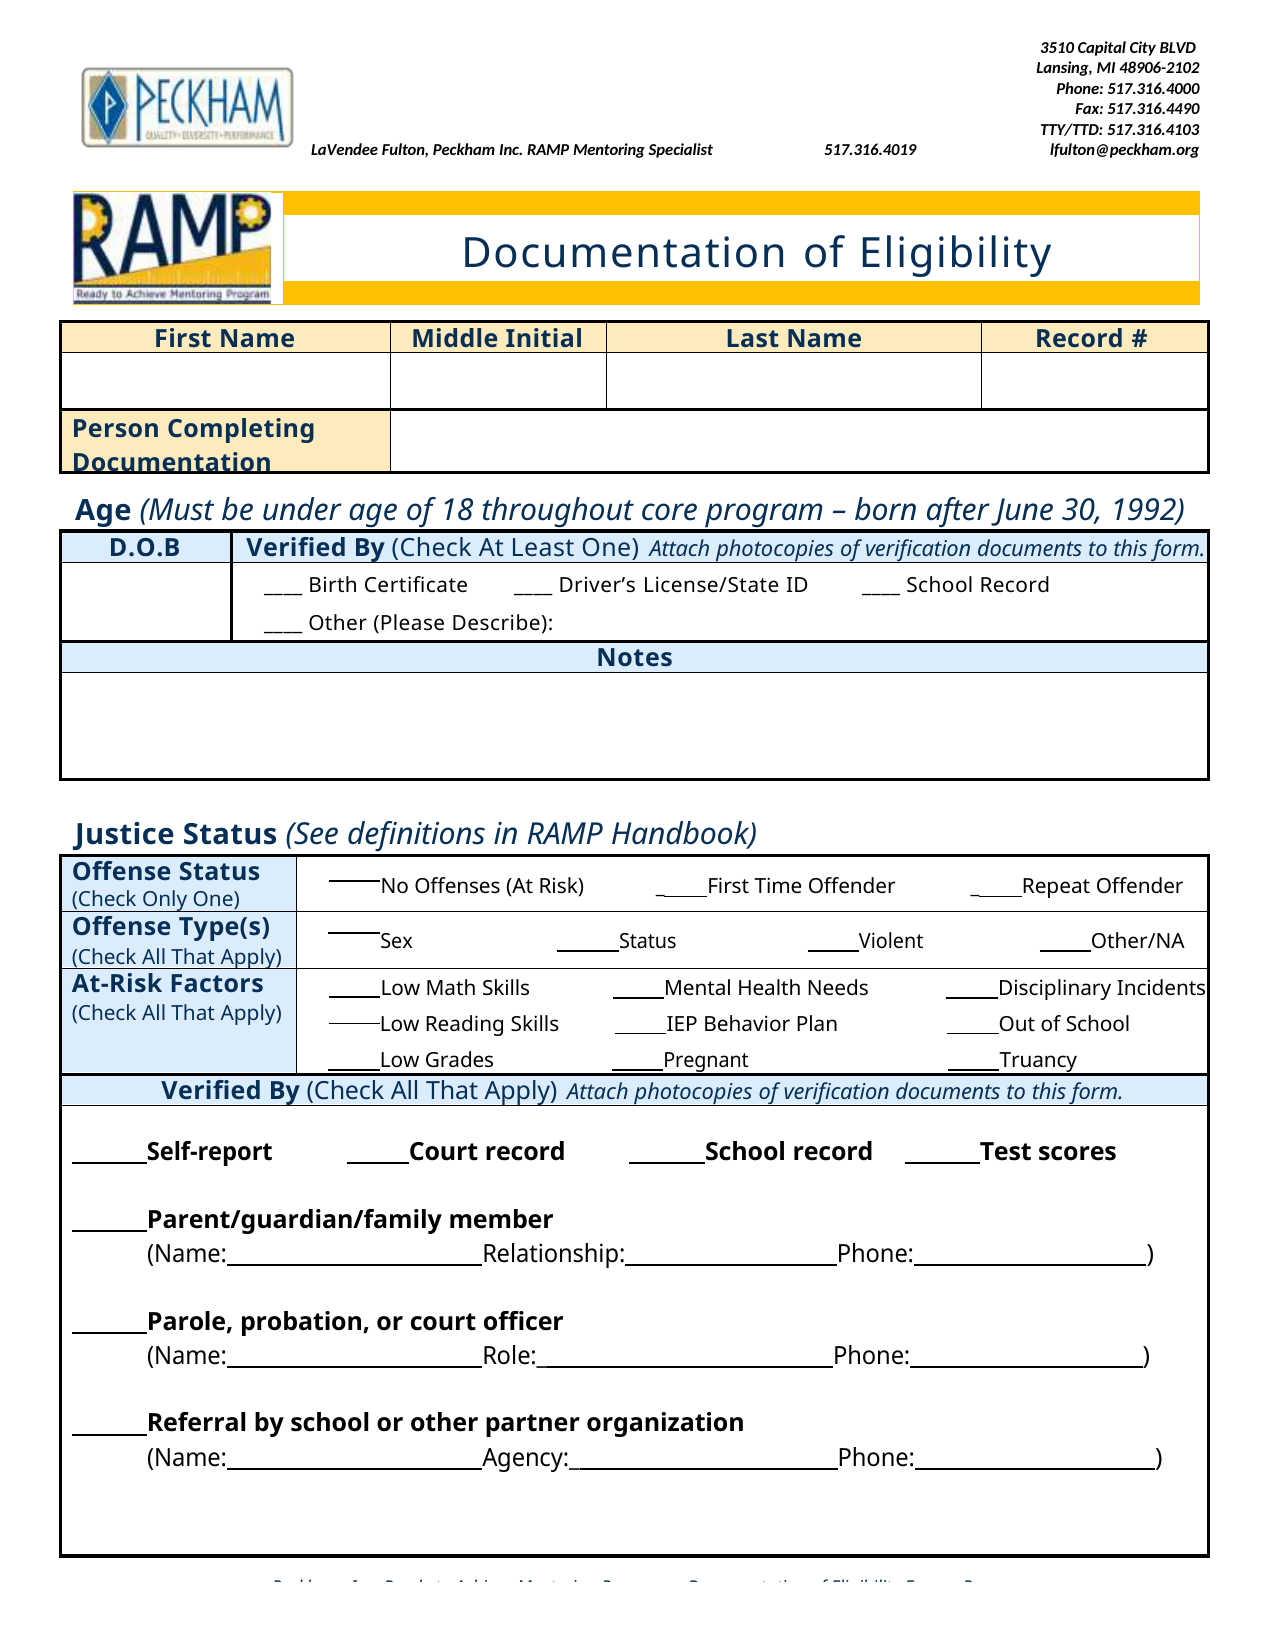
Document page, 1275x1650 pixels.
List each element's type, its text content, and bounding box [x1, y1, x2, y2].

table_header Last Name [607, 323, 981, 352]
table_cell [62, 353, 390, 408]
table_cell Person Completing Documentation [62, 411, 390, 471]
table_cell Notes [62, 643, 1207, 672]
table_cell [62, 673, 1207, 778]
table_cell [982, 353, 1207, 408]
table_header Verified By (Check At Least One) Attach photocopies of verification documents to this form. [233, 533, 1207, 562]
picture [57, 51, 316, 168]
table_header No Offenses (At Risk) _ First Time Offender _ Repeat Offender [297, 857, 1207, 911]
table_header Record # [982, 323, 1207, 352]
table_header First Name [62, 323, 390, 352]
table_header D.O.B [62, 533, 230, 562]
table_cell At-Risk Factors (Check All That Apply) [62, 969, 296, 1072]
table_cell Verified By (Check All That Apply) Attach photocopies of verification documents to this form. [62, 1076, 1207, 1104]
table_cell Documentation of Eligibility [284, 215, 1199, 281]
table_cell [391, 411, 1207, 471]
table_cell Low Math Skills Mental Health Needs Disciplinary Incidents Low Reading Skills IEP Behavior Plan Out of School Low Grades Pregnant Truancy [297, 969, 1207, 1072]
table_header [272, 193, 283, 304]
table_cell [391, 353, 606, 408]
text Justice Status (See definitions in RAMP Handbook) [75, 812, 1223, 853]
text Age (Must be under age of 18 throughout core program – born after June 30, 1992) [75, 488, 1223, 529]
table_cell [284, 283, 1199, 304]
table_header Middle Initial [391, 323, 606, 352]
picture [73, 192, 272, 304]
table_header [284, 193, 1199, 214]
table_cell Offense Type(s) (Check All That Apply) [62, 912, 296, 967]
table_cell Self-report Court record School record Test scores Parent/guardian/family member (Name: Relationship: Phone: ) Parole, probation, or court officer (Name: Role:_ Phone: ) Referral by school or other partner organization (Name: Agency:_ Phone: ) [62, 1106, 1207, 1554]
table_cell [62, 563, 230, 639]
table_cell [607, 353, 981, 408]
table_cell Sex Status Violent Other/NA [297, 912, 1207, 967]
table_header Offense Status (Check Only One) [62, 857, 296, 911]
table_cell ____ Birth Certificate ____ Driver’s License/State ID ____ School Record ____ Other (Please Describe): [233, 563, 1207, 639]
